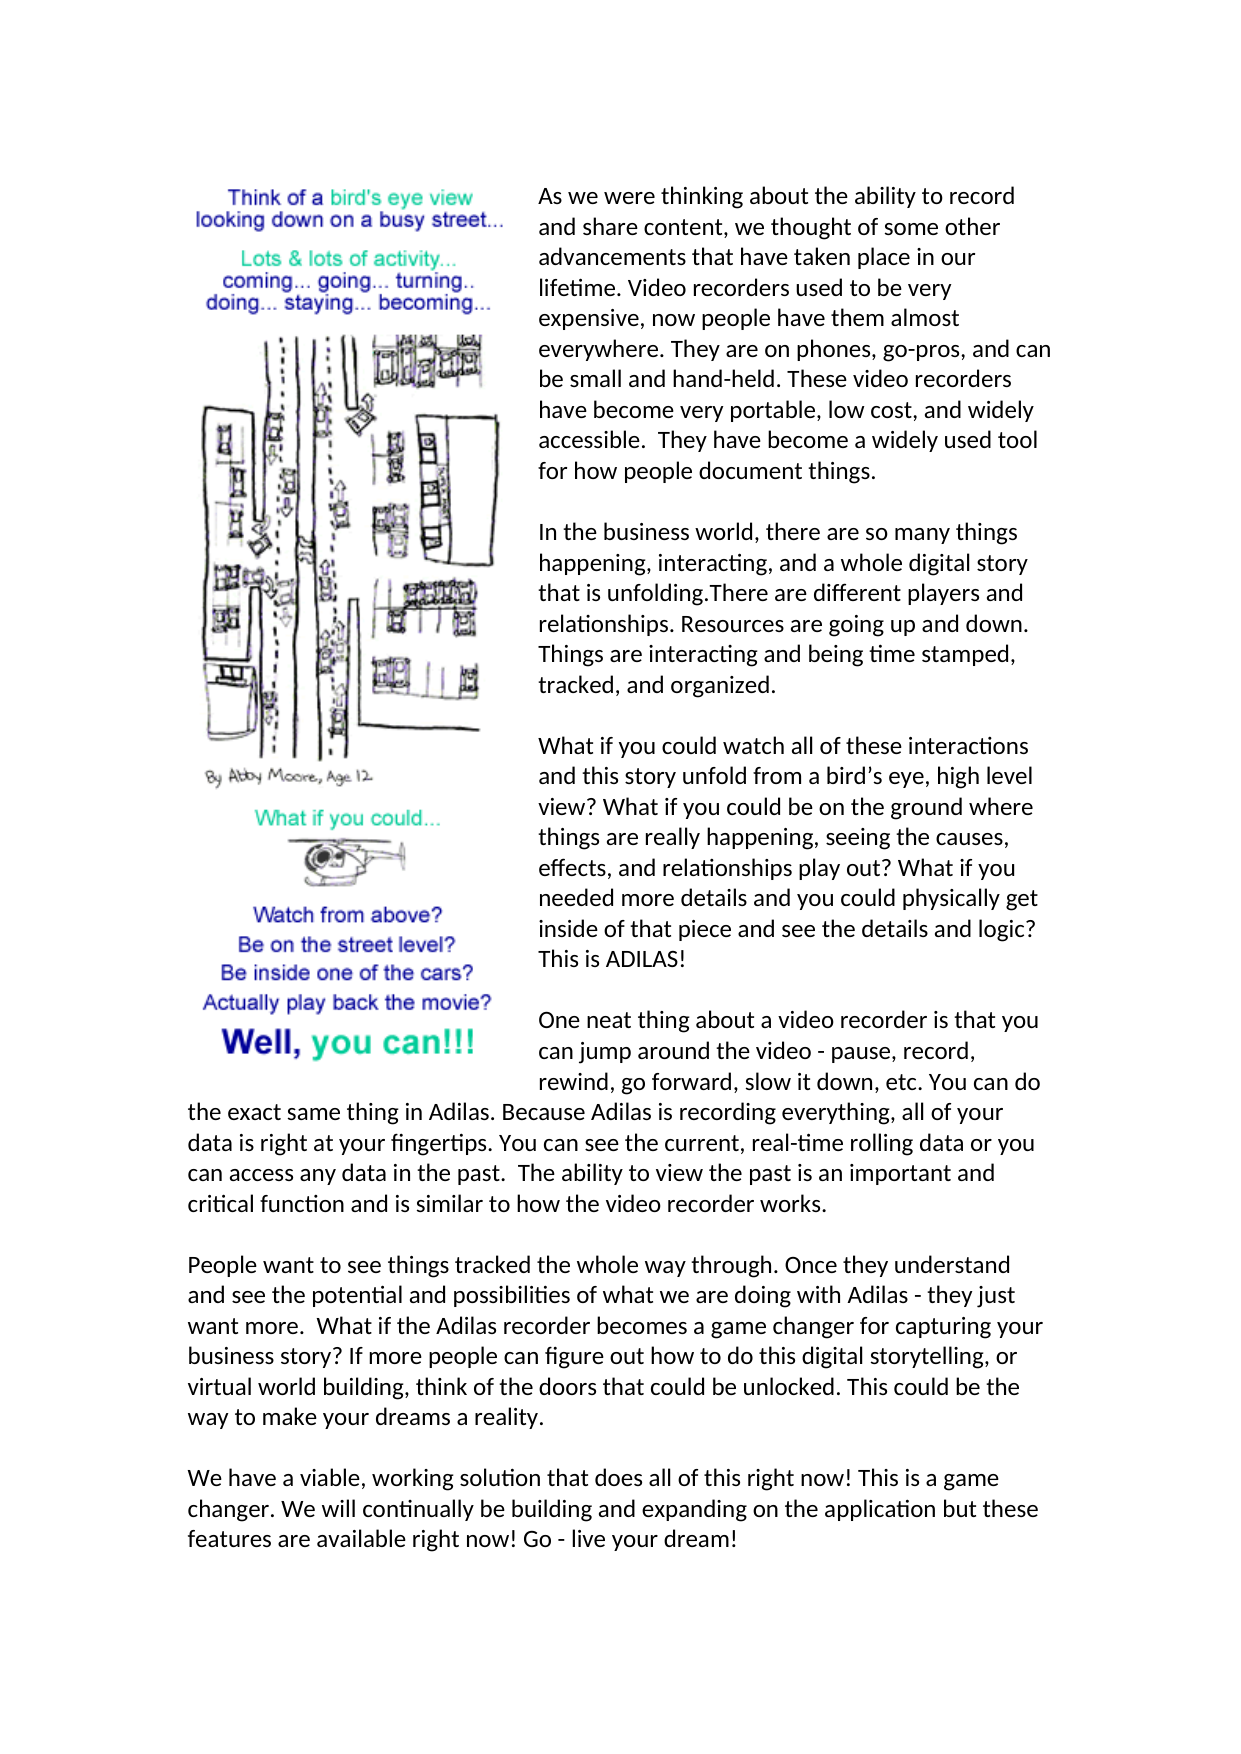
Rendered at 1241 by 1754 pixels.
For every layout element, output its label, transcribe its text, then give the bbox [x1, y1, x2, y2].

picture [175, 479, 520, 1388]
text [187, 150, 1053, 211]
text What if you could watch all of these interactions and this story unfold from a bird’s eye, high level view? What if you could be on the ground where things are really happening, seeing the causes, effects, and relationships play out? What if you needed more details and you could physically get inside of that piece and see the details and logic? This is ADILAS! [520, 1035, 1053, 1279]
text One neat thing about a video recorder is that you can jump around the video - pause, record, rewind, go forward, slow it down, etc. You can do the exact same thing in Adilas. Because Adilas is recording everything, all of your data is right at your fingertips. You can see the current, real-time rolling data or you can access any data in the past. The ability to view the past is an important and critical function and is similar to how the video recorder works. [187, 1310, 1053, 1523]
text As we were thinking about the ability to record and share content, we thought of some other advancements that have taken place in our lifetime. Video recorders used to be very expensive, now people have them almost everywhere. They are on phones, go-pros, and can be small and hand-held. These video recorders have become very portable, low cost, and widely accessible. They have become a widely used tool for how people document things. [520, 486, 1053, 791]
text From a book called, The Rise of Superman: Decoding the Science of Ultimate Human Performance by Steven Kotler, one of his topics was dealing with the role of the video recorder. Before the video recorder so many people did not even know certain things were achievable. Once it was recordable, it could become repeatable. People could share that, study it, run it back and forth, and really get into the details. This allowed others to see what was possible, which produced bench marks and standards that caused people to keep growing and pushing the limits. [187, 242, 1053, 455]
text In the business world, there are so many things happening, interacting, and a whole digital story that is unfolding.There are different players and relationships. Resources are going up and down. Things are interacting and being time stamped, tracked, and organized. [520, 821, 1053, 1004]
